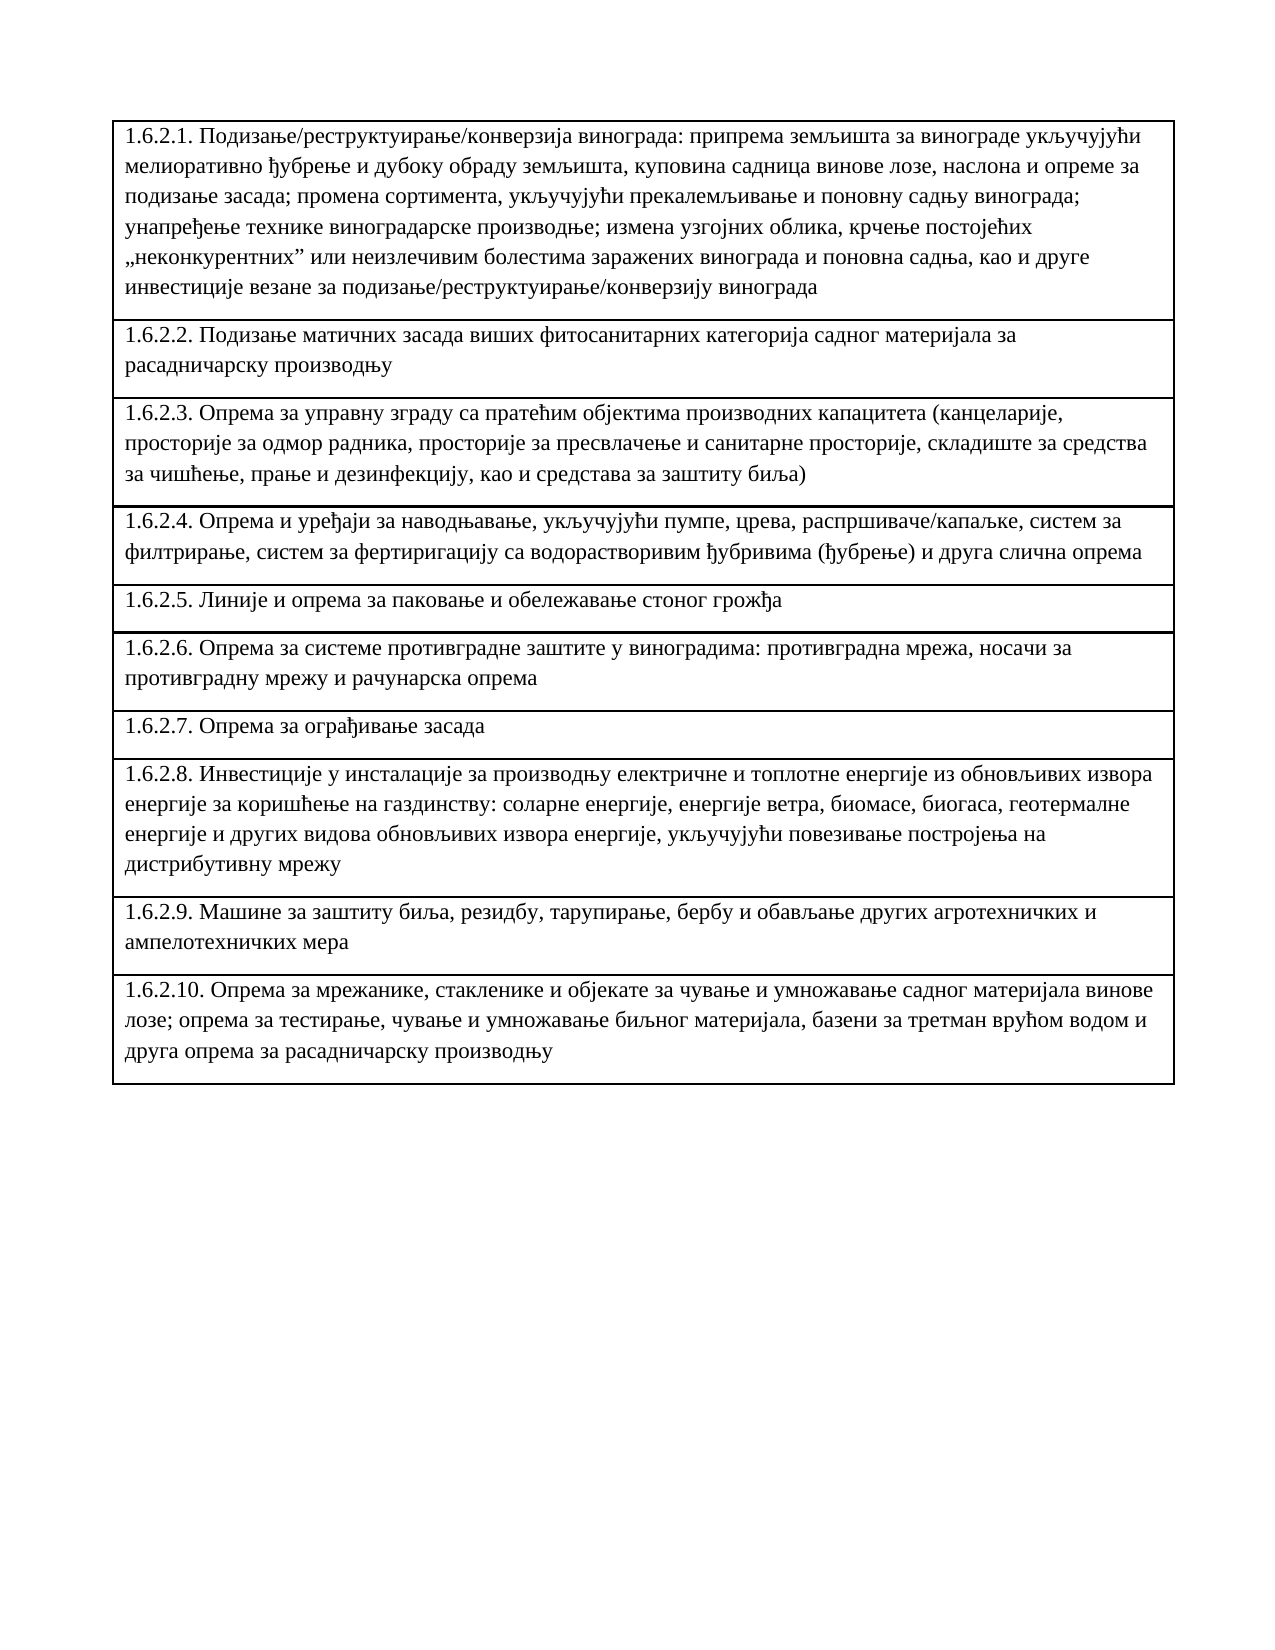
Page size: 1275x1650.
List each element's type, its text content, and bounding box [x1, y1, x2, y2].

table_cell 1.6.2.6. Опрема за системе противградне заштите у виноградима: противградна мрежа, носачи за противградну мрежу и рачунарска опрема [114, 634, 1173, 709]
table_cell 1.6.2.4. Опрема и уређаји за наводњавање, укључујући пумпе, црева, распршиваче/капаљке, систем за филтрирање, систем за фертиригацију са водорастворивим ђубривима (ђубрење) и друга слична опрема [114, 508, 1173, 583]
table_cell 1.6.2.7. Опрема за ограђивање засада [114, 712, 1173, 757]
table_cell 1.6.2.5. Линије и опрема за паковање и обележавање стоног грожђа [114, 586, 1173, 631]
table_cell 1.6.2.9. Машине за заштиту биља, резидбу, тарупирање, бербу и обављање других агротехничких и ампелотехничких мера [114, 898, 1173, 974]
table_cell 1.6.2.2. Подизање матичних засада виших фитосанитарних категорија садног материјала за расадничарску производњу [114, 321, 1173, 397]
table_cell 1.6.2.10. Опрема за мрежанике, стакленике и објекате за чување и умножавање садног материјала винове лозе; опрема за тестирање, чување и умножавање биљног материјала, базени за третман врућом водом и друга опрема за расадничарску производњу [114, 976, 1173, 1082]
table_header 1.6.2.1. Подизање/реструктуирање/конверзија винограда: припрема земљишта за винограде укључујући мелиоративно ђубрење и дубоку обраду земљишта, куповина садница винове лозе, наслона и опреме за подизање засада; промена сортимента, укључујући прекалемљивање и поновну садњу винограда; унапређење технике виноградарске производње; измена узгојних облика, крчење постoјећих „неконкурентних” или неизлечивим болестима заражених винограда и поновна садња, као и друге инвестиције везане за подизање/реструктуирање/конверзију винограда [114, 122, 1173, 319]
table_cell 1.6.2.3. Опрема за управну зграду са пратећим објектима производних капацитета (канцеларије, просторије за одмор радника, просторије за пресвлачење и санитарне просторије, складиште за средства за чишћење, прање и дезинфекцију, као и средстава за заштиту биља) [114, 399, 1173, 505]
table_cell 1.6.2.8. Инвестиције у инсталације за производњу електричне и топлотне енергије из обновљивих извора енергије за коришћење на газдинству: соларне енергије, енергије ветра, биомасе, биогаса, геотермалне енергије и других видова обновљивих извора енергије, укључујући повезивање постројења на дистрибутивну мрежу [114, 760, 1173, 896]
